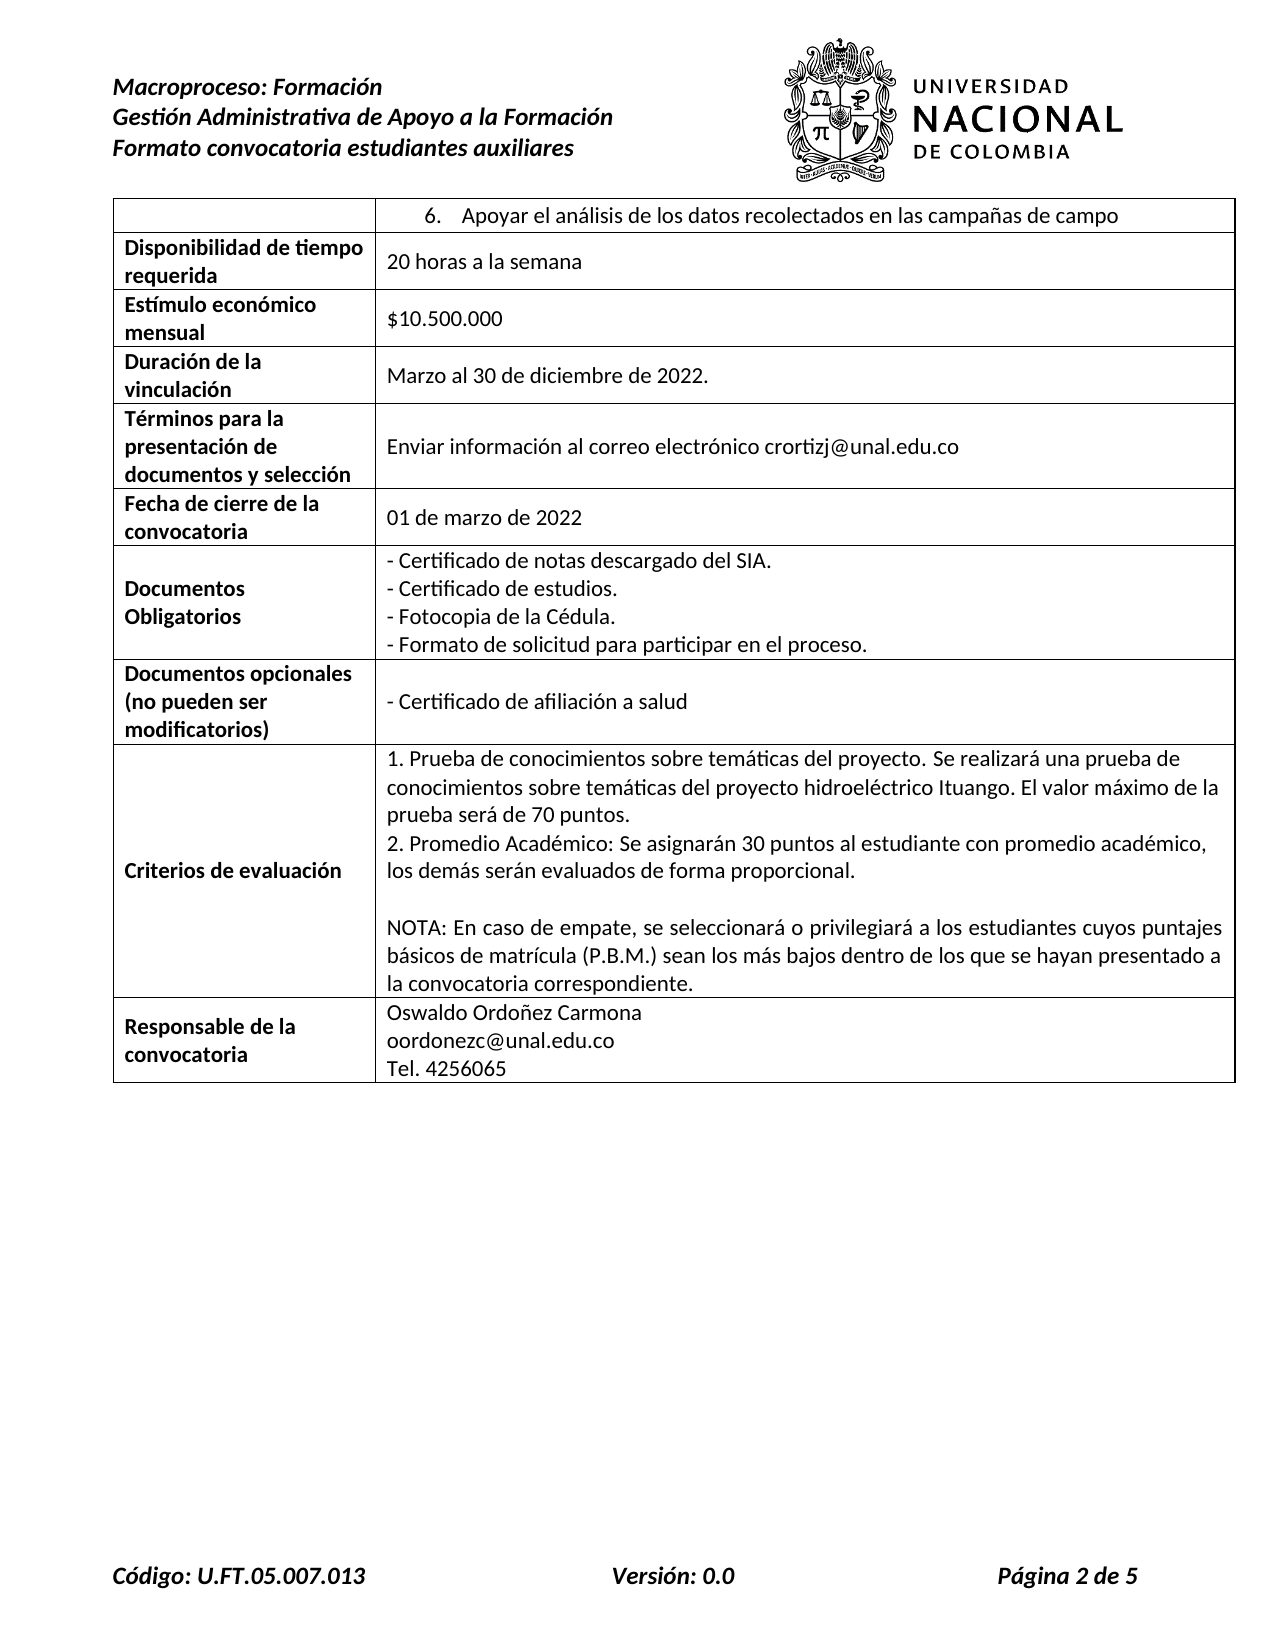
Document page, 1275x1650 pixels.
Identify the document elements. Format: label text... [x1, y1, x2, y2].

table_cell Fecha de cierre de la convocatoria [114, 489, 375, 545]
table_cell Marzo al 30 de diciembre de 2022. [376, 347, 1234, 403]
table_cell Estímulo económico mensual [114, 290, 375, 346]
table_cell Términos para la presentación de documentos y selección [114, 404, 375, 488]
table_cell 01 de marzo de 2022 [376, 489, 1234, 545]
table_cell Oswaldo Ordoñez Carmona oordonezc@unal.edu.co Tel. 4256065 [376, 998, 1234, 1082]
table_cell $10.500.000 [376, 290, 1234, 346]
table_cell Enviar información al correo electrónico crortizj@unal.edu.co [376, 404, 1234, 488]
table_cell 1. Prueba de conocimientos sobre temáticas del proyecto. Se realizará una prueba de conocimientos sobre temáticas del proyecto hidroeléctrico Ituango. El valor máximo de la prueba será de 70 puntos. 2. Promedio Académico: Se asignarán 30 puntos al estudiante con promedio académico, los demás serán evaluados de forma proporcional. NOTA: En caso de empate, se seleccionará o privilegiará a los estudiantes cuyos puntajes básicos de matrícula (P.B.M.) sean los más bajos dentro de los que se hayan presentado a la convocatoria correspondiente. [376, 745, 1234, 997]
picture [748, 2, 1158, 198]
table_cell 20 horas a la semana [376, 233, 1234, 289]
table_cell Criterios de evaluación [114, 745, 375, 997]
table_cell Apoyar el análisis de los datos recolectados en las campañas de campo [376, 199, 1234, 232]
table_cell Disponibilidad de tiempo requerida [114, 233, 375, 289]
table_cell Responsable de la convocatoria [114, 998, 375, 1082]
table_cell - Certificado de notas descargado del SIA. - Certificado de estudios. - Fotocopia de la Cédula. - Formato de solicitud para participar en el proceso. [376, 546, 1234, 658]
table_cell - Certificado de afiliación a salud [376, 660, 1234, 743]
table_cell Documentos Obligatorios [114, 546, 375, 658]
table_cell Duración de la vinculación [114, 347, 375, 403]
table_cell Documentos opcionales (no pueden ser modificatorios) [114, 660, 375, 743]
